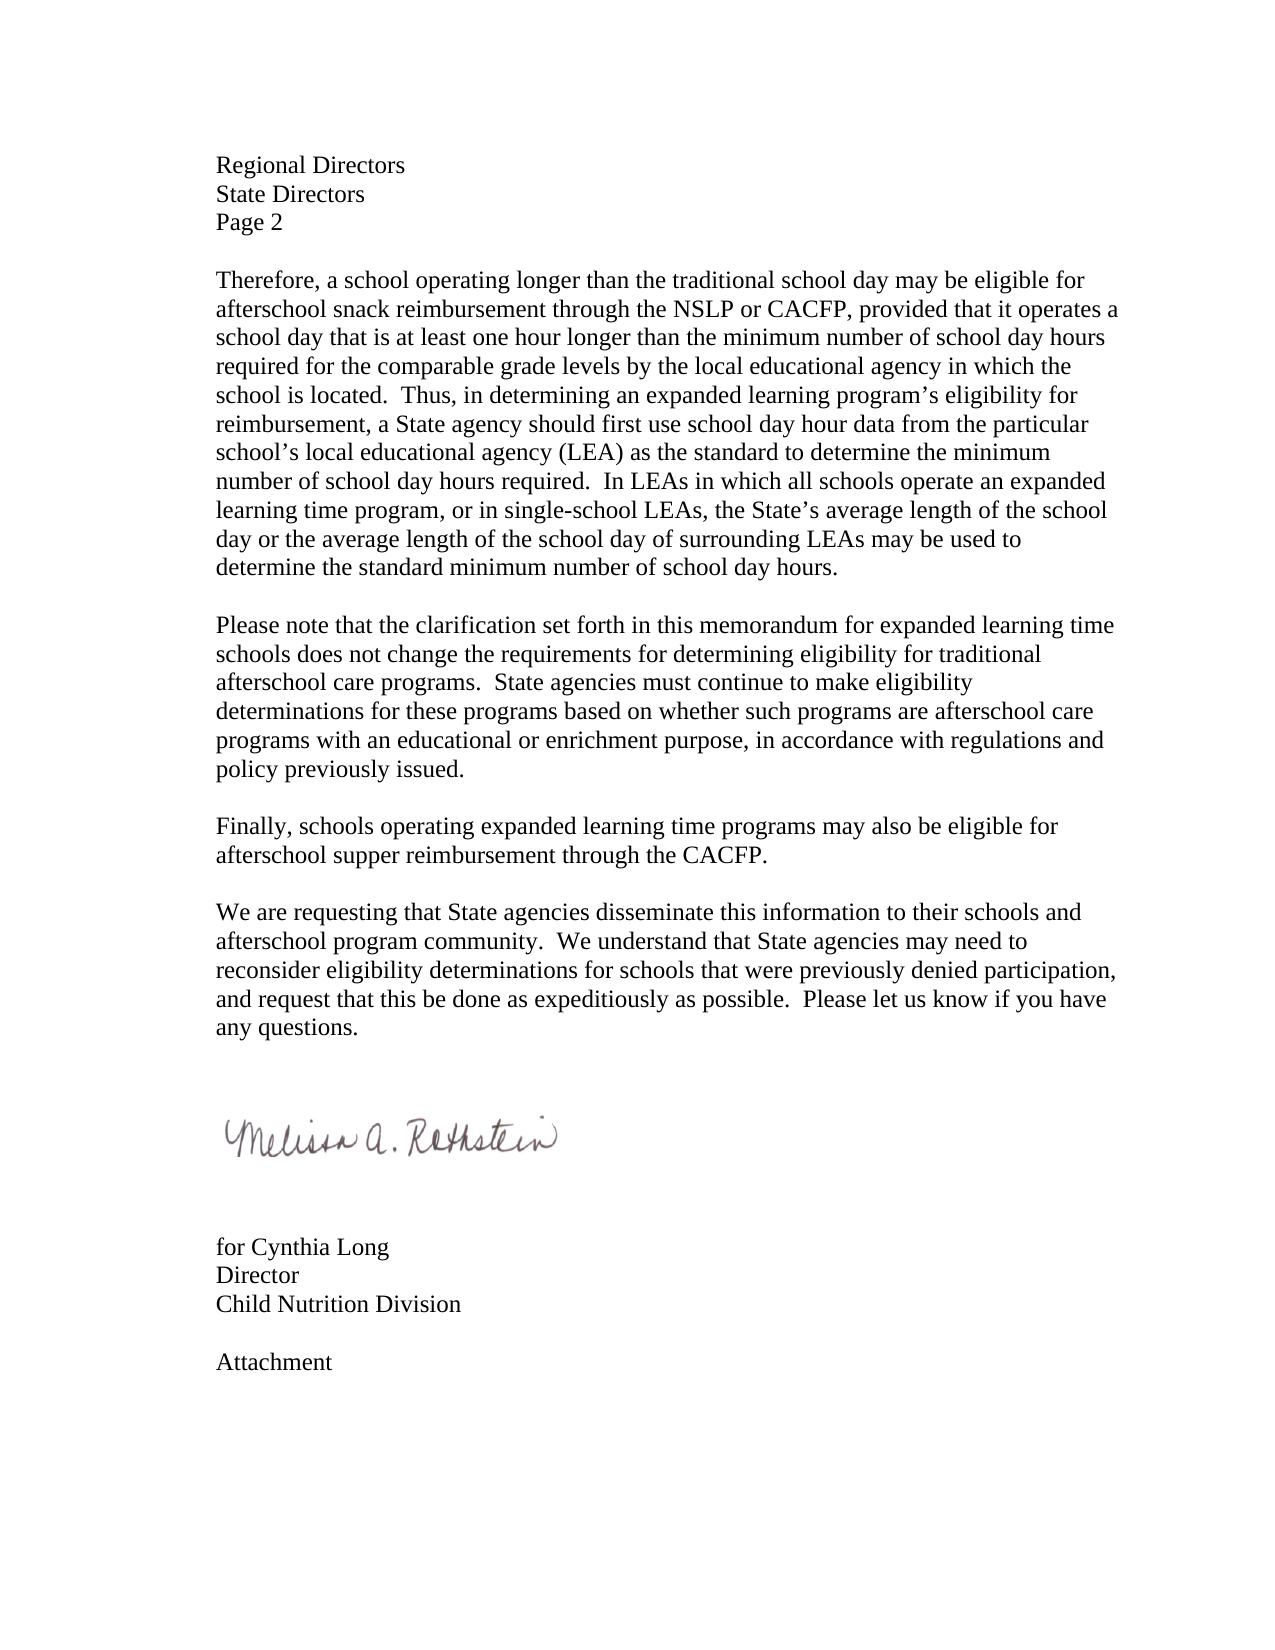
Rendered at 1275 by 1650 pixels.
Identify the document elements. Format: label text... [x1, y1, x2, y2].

text Regional Directors [150, 150, 1125, 179]
text Director [216, 1261, 1125, 1289]
text State Directors [150, 179, 1125, 207]
text Page 2 [150, 207, 1125, 236]
picture [215, 1070, 590, 1204]
text school day that is at least one hour longer than the minimum number of school day hours required for the comparable grade levels by the local educational agency in which the [216, 322, 1125, 380]
text for Cynthia Long [216, 1232, 1125, 1261]
text Please note that the clarification set forth in this memorandum for expanded learning time schools does not change the requirements for determining eligibility for traditional afterschool care programs. State agencies must continue to make eligibility determinations for these programs based on whether such programs are afterschool care programs with an educational or enrichment purpose, in accordance with regulations and policy previously issued. [216, 610, 1125, 782]
text Child Nutrition Division [216, 1289, 1125, 1318]
text school is located. Thus, in determining an expanded learning program’s eligibility for reimbursement, a State agency should first use school day hour data from the particular school’s local educational agency (LEA) as the standard to determine the minimum number of school day hours required. In LEAs in which all schools operate an expanded learning time program, or in single-school LEAs, the State’s average length of the school day or the average length of the school day of surrounding LEAs may be used to determine the standard minimum number of school day hours. [216, 380, 1125, 581]
text Attachment [216, 1347, 1125, 1376]
text We are requesting that State agencies disseminate this information to their schools and afterschool program community. We understand that State agencies may need to reconsider eligibility determinations for schools that were previously denied participation, and request that this be done as expeditiously as possible. Please let us know if you have any questions. [216, 897, 1125, 1041]
text Finally, schools operating expanded learning time programs may also be eligible for afterschool supper reimbursement through the CACFP. [216, 811, 1125, 869]
text Therefore, a school operating longer than the traditional school day may be eligible for afterschool snack reimbursement through the NSLP or CACFP, provided that it operates a [216, 265, 1125, 322]
